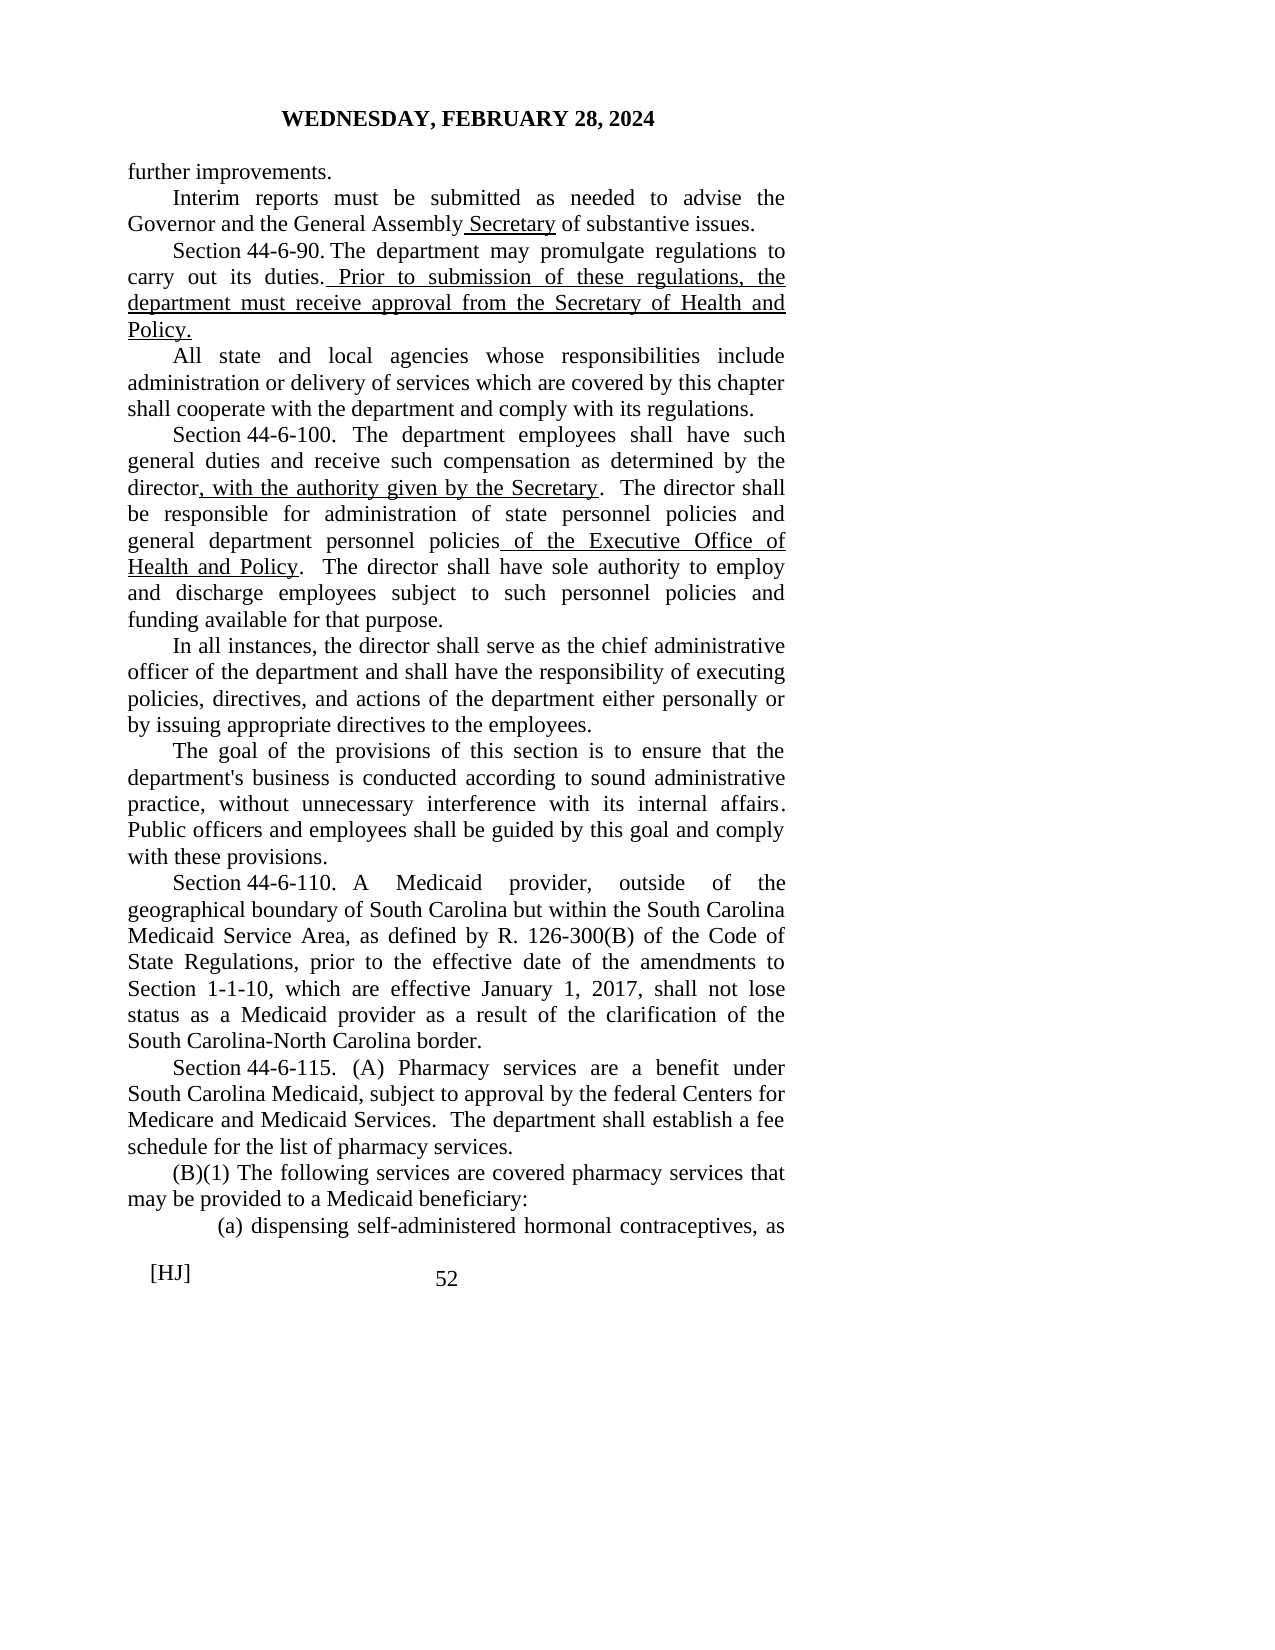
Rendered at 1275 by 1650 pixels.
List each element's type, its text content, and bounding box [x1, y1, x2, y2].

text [127, 1212, 786, 1238]
text The goal of the provisions of this section is to ensure that the department's business is conducted according to sound administrative practice, without unnecessary interference with its internal affairs. Public officers and employees shall be guided by this goal and comply with these provisions. [127, 737, 786, 869]
text (B)(1) The following services are covered pharmacy services that may be provided to a Medicaid beneficiary: [127, 1159, 786, 1212]
text Section 44-6-115. (A) Pharmacy services are a benefit under South Carolina Medicaid, subject to approval by the federal Centers for Medicare and Medicaid Services. The department shall establish a fee schedule for the list of pharmacy services. [127, 1054, 786, 1159]
text Interim reports must be submitted as needed to advise the Governor and the General Assembly Secretary of substantive issues. [127, 184, 786, 237]
text In all instances, the director shall serve as the chief administrative officer of the department and shall have the responsibility of executing policies, directives, and actions of the department either personally or by issuing appropriate directives to the employees. [127, 632, 786, 737]
text Section 44-6-110. A Medicaid provider, outside of the geographical boundary of South Carolina but within the South Carolina Medicaid Service Area, as defined by R. 126-300(B) of the Code of State Regulations, prior to the effective date of the amendments to Section 1-1-10, which are effective January 1, 2017, shall not lose status as a Medicaid provider as a result of the clarification of the South Carolina-North Carolina border. [127, 869, 786, 1054]
text Section 44-6-90. The department may promulgate regulations to carry out its duties. Prior to submission of these regulations, the department must receive approval from the Secretary of Health and Policy. [127, 237, 786, 312]
text Section 44-6-100. The department employees shall have such general duties and receive such compensation as determined by the director, with the authority given by the Secretary. The director shall be responsible for administration of state personnel policies and general department personnel policies of the Executive Office of Health and Policy. The director shall have sole authority to employ and discharge employees subject to such personnel policies and funding available for that purpose. [127, 421, 786, 632]
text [127, 158, 786, 184]
text All state and local agencies whose responsibilities include administration or delivery of services which are covered by this chapter shall cooperate with the department and comply with its regulations. [127, 342, 786, 421]
text Section 44-6-90. The department may promulgate regulations to carry out its duties. Prior to submission of these regulations, the department must receive approval from the Secretary of Health and Policy. [127, 313, 786, 342]
